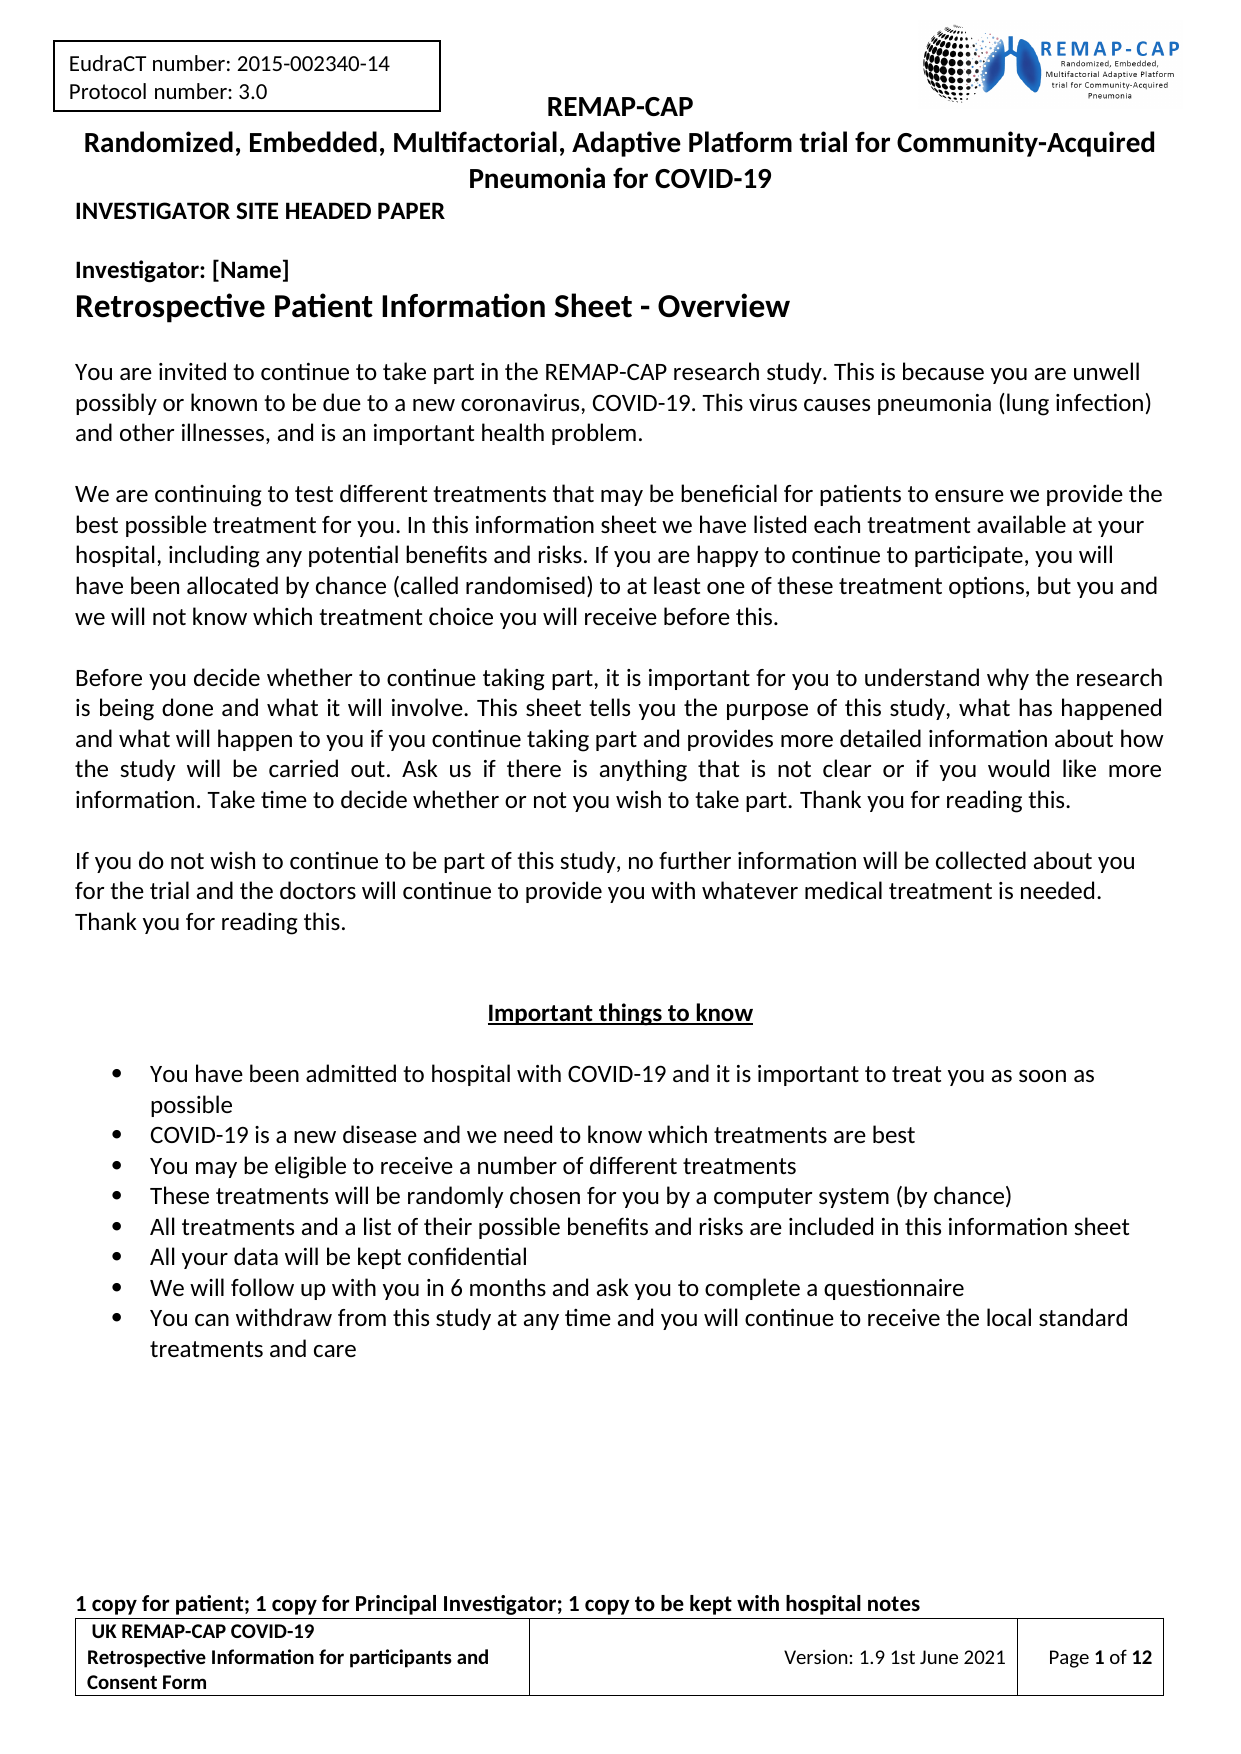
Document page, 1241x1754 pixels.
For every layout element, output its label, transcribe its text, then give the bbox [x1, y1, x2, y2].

text Important things to know [75, 997, 1165, 1028]
list You may be eligible to receive a number of different treatments [112, 1150, 1165, 1181]
list COVID-19 is a new disease and we need to know which treatments are best [112, 1119, 1165, 1150]
text Before you decide whether to continue taking part, it is important for you to understand why the research is being done and what it will involve. This sheet tells you the purpose of this study, what has happened and what will happen to you if you continue taking part and provides more detailed information about how the study will be carried out. Ask us if there is anything that is not clear or if you would like more information. Take time to decide whether or not you wish to take part. Thank you for reading this. [75, 662, 1165, 814]
text INVESTIGATOR SITE HEADED PAPER [75, 195, 1165, 226]
list These treatments will be randomly chosen for you by a computer system (by chance) [112, 1181, 1165, 1211]
list All your data will be kept confidential [112, 1242, 1165, 1272]
list All treatments and a list of their possible benefits and risks are included in this information sheet [112, 1211, 1165, 1242]
text You are invited to continue to take part in the REMAP-CAP research study. This is because you are unwell possibly or known to be due to a new coronavirus, COVID-19. This virus causes pneumonia (lung infection) and other illnesses, and is an important health problem. [75, 356, 1165, 448]
list You can withdraw from this study at any time and you will continue to receive the local standard treatments and care [112, 1303, 1165, 1364]
text Retrospective Patient Information Sheet - Overview [75, 285, 1165, 326]
text We are continuing to test different treatments that may be beneficial for patients to ensure we provide the best possible treatment for you. In this information sheet we have listed each treatment available at your hospital, including any potential benefits and risks. If you are happy to continue to participate, you will have been allocated by chance (called randomised) to at least one of these treatment options, but you and we will not know which treatment choice you will receive before this. [75, 478, 1165, 631]
picture [918, 20, 1183, 109]
list You have been admitted to hospital with COVID-19 and it is important to treat you as soon as possible [112, 1058, 1165, 1119]
text Investigator: [Name] [75, 255, 1165, 285]
text If you do not wish to continue to be part of this study, no further information will be collected about you for the trial and the doctors will continue to provide you with whatever medical treatment is needed. Thank you for reading this. [75, 845, 1165, 936]
list We will follow up with you in 6 months and ask you to complete a questionnaire [112, 1272, 1165, 1303]
